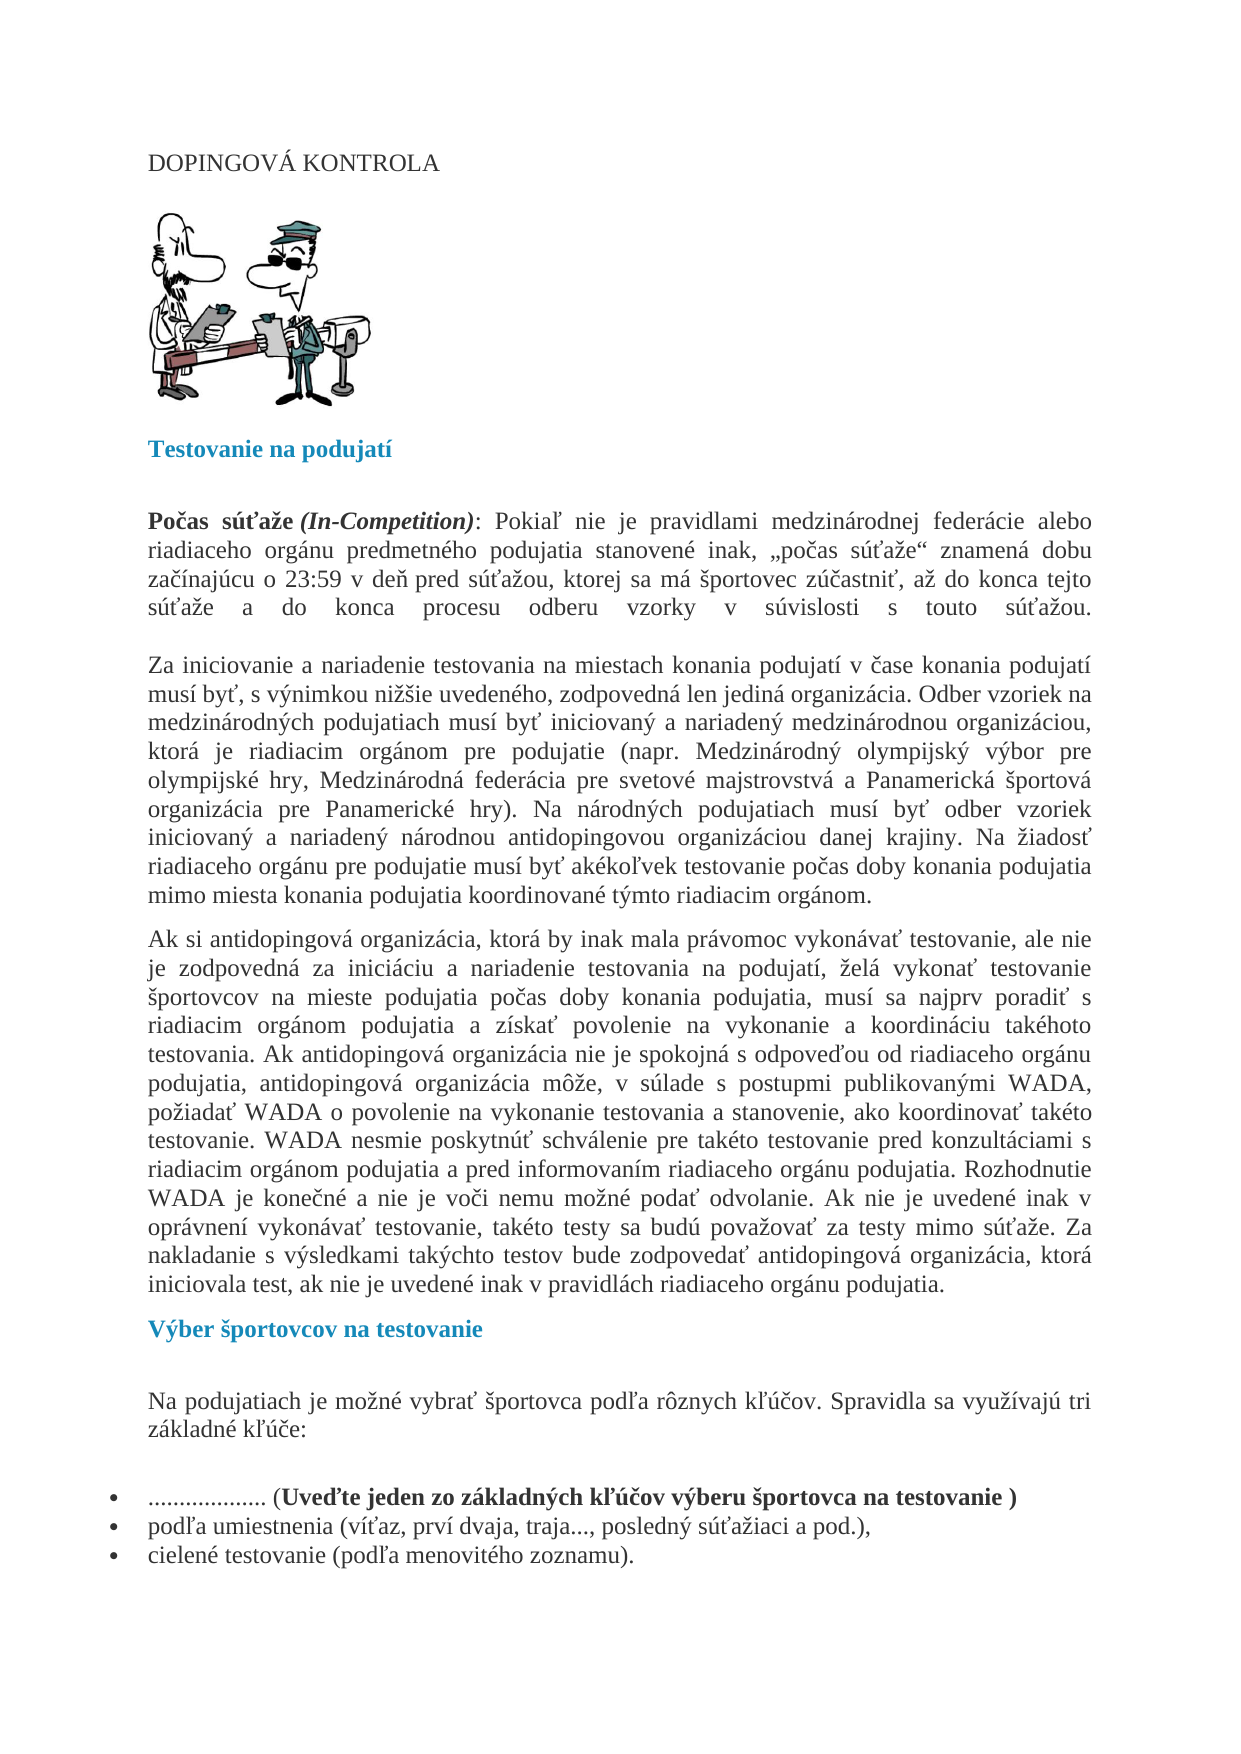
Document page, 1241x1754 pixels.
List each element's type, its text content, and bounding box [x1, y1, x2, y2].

text Ak si antidopingová organizácia, ktorá by inak mala právomoc vykonávať testovanie, ale nie je zodpovedná za iniciáciu a nariadenie testovania na podujatí, želá vykonať testovanie športovcov na mieste podujatia počas doby konania podujatia, musí sa najprv poradiť s riadiacim orgánom podujatia a získať povolenie na vykonanie a koordináciu takéhoto testovania. Ak antidopingová organizácia nie je spokojná s odpoveďou od riadiaceho orgánu podujatia, antidopingová organizácia môže, v súlade s postupmi publikovanými WADA, požiadať WADA o povolenie na vykonanie testovania a stanovenie, ako koordinovať takéto testovanie. WADA nesmie poskytnúť schválenie pre takéto testovanie pred konzultáciami s riadiacim orgánom podujatia a pred informovaním riadiaceho orgánu podujatia. Rozhodnutie WADA je konečné a nie je voči nemu možné podať odvolanie. Ak nie je uvedené inak v oprávnení vykonávať testovanie, takéto testy sa budú považovať za testy mimo súťaže. Za nakladanie s výsledkami takýchto testov bude zodpovedať antidopingová organizácia, ktorá iniciovala test, ak nie je uvedené inak v pravidlách riadiaceho orgánu podujatia. [148, 924, 1093, 1298]
subtitle Výber športovcov na testovanie [148, 1314, 1093, 1342]
subtitle Testovanie na podujatí [148, 434, 1093, 463]
text Počas súťaže (In-Competition): Pokiaľ nie je pravidlami medzinárodnej federácie alebo riadiaceho orgánu predmetného podujatia stanovené inak, „počas súťaže“ znamená dobu začínajúcu o 23:59 v deň pred súťažou, ktorej sa má športovec zúčastniť, až do konca tejto súťaže a do konca procesu odberu vzorky v súvislosti s touto súťažou. Za iniciovanie a nariadenie testovania na miestach konania podujatí v čase konania podujatí musí byť, s výnimkou nižšie uvedeného, zodpovedná len jediná organizácia. Odber vzoriek na medzinárodných podujatiach musí byť iniciovaný a nariadený medzinárodnou organizáciou, ktorá je riadiacim orgánom pre podujatie (napr. Medzinárodný olympijský výbor pre olympijské hry, Medzinárodná federácia pre svetové majstrovstvá a Panamerická športová organizácia pre Panamerické hry). Na národných podujatiach musí byť odber vzoriek iniciovaný a nariadený národnou antidopingovou organizáciou danej krajiny. Na žiadosť riadiaceho orgánu pre podujatie musí byť akékoľvek testovanie počas doby konania podujatia mimo miesta konania podujatia koordinované týmto riadiacim orgánom. [148, 506, 1093, 909]
subtitle Na podujatiach je možné vybrať športovca podľa rôznych kľúčov. Spravidla sa využívajú tri základné kľúče: [148, 1386, 1093, 1443]
list ................... (Uveďte jeden zo základných kľúčov výberu športovca na testovanie ) [110, 1482, 1093, 1511]
text DOPINGOVÁ KONTROLA [148, 148, 1093, 176]
list podľa umiestnenia (víťaz, prví dvaja, traja..., posledný súťažiaci a pod.), [110, 1511, 1093, 1540]
list cielené testovanie (podľa menovitého zoznamu). [110, 1540, 1093, 1569]
